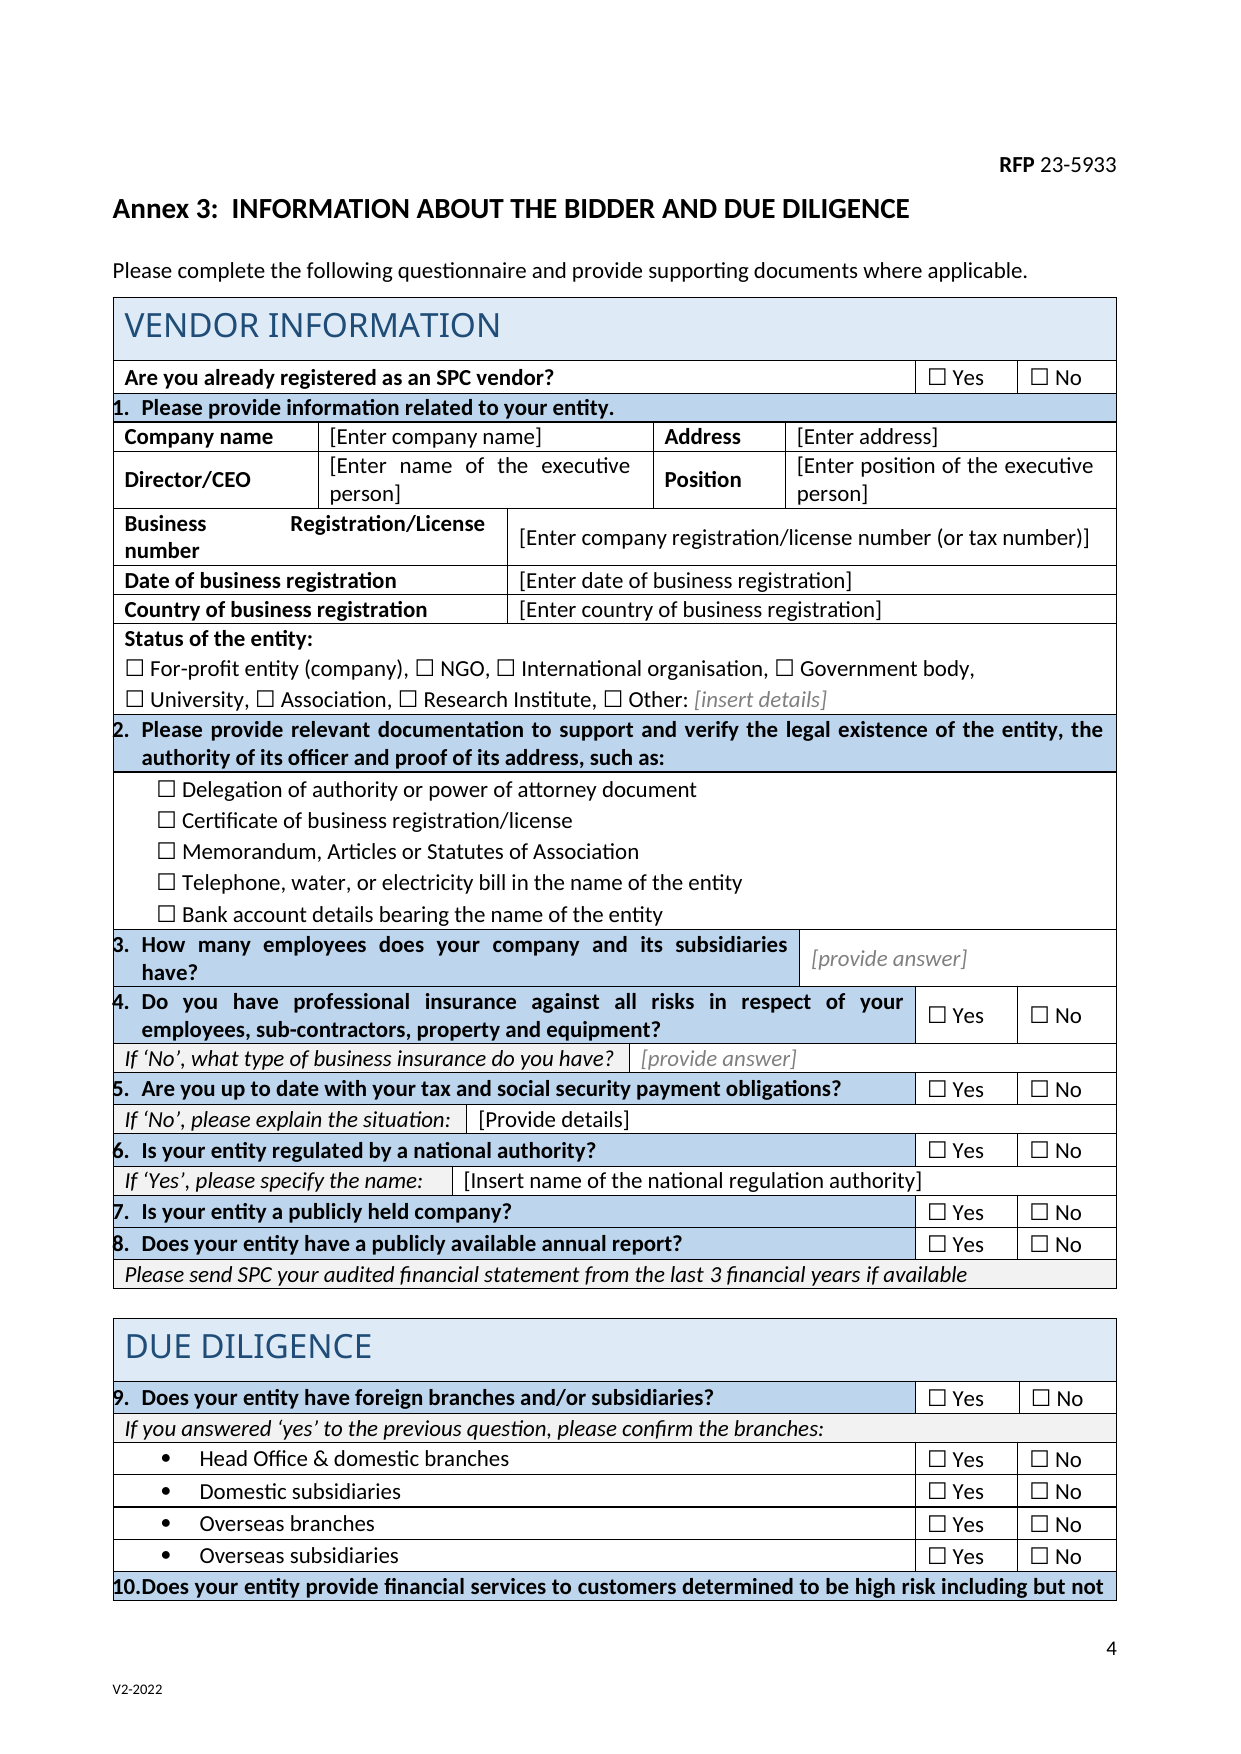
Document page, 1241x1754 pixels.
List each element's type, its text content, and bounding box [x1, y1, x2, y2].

table_cell ☐ No [1018, 1073, 1116, 1104]
table_cell Are you already registered as an SPC vendor? [114, 361, 915, 392]
table_cell Is your entity a publicly held company? [114, 1196, 915, 1227]
table_cell If ‘No’, please explain the situation: [114, 1105, 466, 1133]
table_cell Company name [114, 423, 318, 451]
table_cell ☐ Yes [916, 1443, 1017, 1474]
table_cell ☐ No [1018, 1475, 1116, 1506]
table_cell ☐ Yes [916, 987, 1017, 1043]
table_cell If ‘Yes’, please specify the name: [114, 1167, 452, 1195]
table_cell ☐ Yes [916, 361, 1017, 392]
table_cell How many employees does your company and its subsidiaries have? [114, 930, 799, 986]
table_cell Business Registration/License number [114, 509, 507, 565]
table_cell Overseas subsidiaries [114, 1540, 915, 1571]
table_cell Do you have professional insurance against all risks in respect of your employees, sub-contractors, property and equipment? [114, 987, 915, 1043]
table_cell Head Office & domestic branches [114, 1443, 915, 1474]
table_header VENDOR INFORMATION [114, 298, 1116, 360]
table_cell ☐ No [1018, 1508, 1116, 1539]
text Please complete the following questionnaire and provide supporting documents where applicable. [112, 256, 1116, 284]
table_cell [800, 930, 1116, 986]
table_cell ☐ Yes [916, 1196, 1017, 1227]
table_cell Does your entity have a publicly available annual report? [114, 1228, 915, 1259]
table_cell ☐ Delegation of authority or power of attorney document ☐ Certificate of business registration/license ☐ Memorandum, Articles or Statutes of Association ☐ Telephone, water, or electricity bill in the name of the entity ☐ Bank account details bearing the name of the entity [114, 773, 1116, 929]
table_cell ☐ Yes [916, 1475, 1017, 1506]
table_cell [114, 1572, 1116, 1600]
table_cell ☐ No [1018, 987, 1116, 1043]
table_cell ☐ No [1020, 1382, 1116, 1413]
table_cell Director/CEO [114, 452, 318, 508]
table_cell ☐ Yes [916, 1228, 1017, 1259]
table_cell Is your entity regulated by a national authority? [114, 1134, 915, 1166]
table_cell ☐ Yes [916, 1508, 1017, 1539]
text RFP [112, 150, 1116, 178]
table_cell Date of business registration [114, 566, 507, 594]
table_cell ☐ No [1018, 1443, 1116, 1474]
table_cell Are you up to date with your tax and social security payment obligations? [114, 1073, 915, 1104]
table_cell Does your entity have foreign branches and/or subsidiaries? [114, 1382, 915, 1413]
table_cell Please send SPC your audited financial statement from the last financial years if available [114, 1260, 1116, 1288]
subtitle Annex 3: INFORMATION ABOUT THE BIDDER AND DUE DILIGENCE [112, 191, 1116, 226]
table_cell Please provide information related to your entity. [114, 394, 1116, 421]
table_cell ☐ No [1018, 361, 1116, 392]
table_cell ☐ Yes [916, 1073, 1017, 1104]
table_cell Address [654, 423, 785, 451]
table_cell ☐ No [1018, 1540, 1116, 1571]
table_cell If you answered ‘yes’ to the previous question, please confirm the branches: [114, 1414, 1116, 1442]
table_cell Country of business registration [114, 595, 507, 623]
table_cell ☐ No [1018, 1134, 1116, 1166]
table_cell If ‘No’, what type of business insurance do you have? [114, 1044, 629, 1072]
table_cell ☐ Yes [916, 1540, 1017, 1571]
table_cell Position [654, 452, 785, 508]
table_cell ☐ Yes [916, 1382, 1019, 1413]
table_cell ☐ No [1018, 1228, 1116, 1259]
table_cell Please provide relevant documentation to support and verify the legal existence of the entity, the authority of its officer and proof of its address, such as: [114, 715, 1116, 771]
table_cell Status of the entity: ☐ For-profit entity (company), ☐ NGO, ☐ International organisation, ☐ Government body, ☐ University, ☐ Association, ☐ Research Institute, ☐ Other: [114, 624, 1116, 714]
table_cell ☐ Yes [916, 1134, 1017, 1166]
table_cell ☐ No [1018, 1196, 1116, 1227]
table_header DUE DILIGENCE [114, 1319, 1116, 1381]
table_cell Domestic subsidiaries [114, 1475, 915, 1506]
table_cell Overseas branches [114, 1508, 915, 1539]
table_cell [630, 1044, 1116, 1072]
